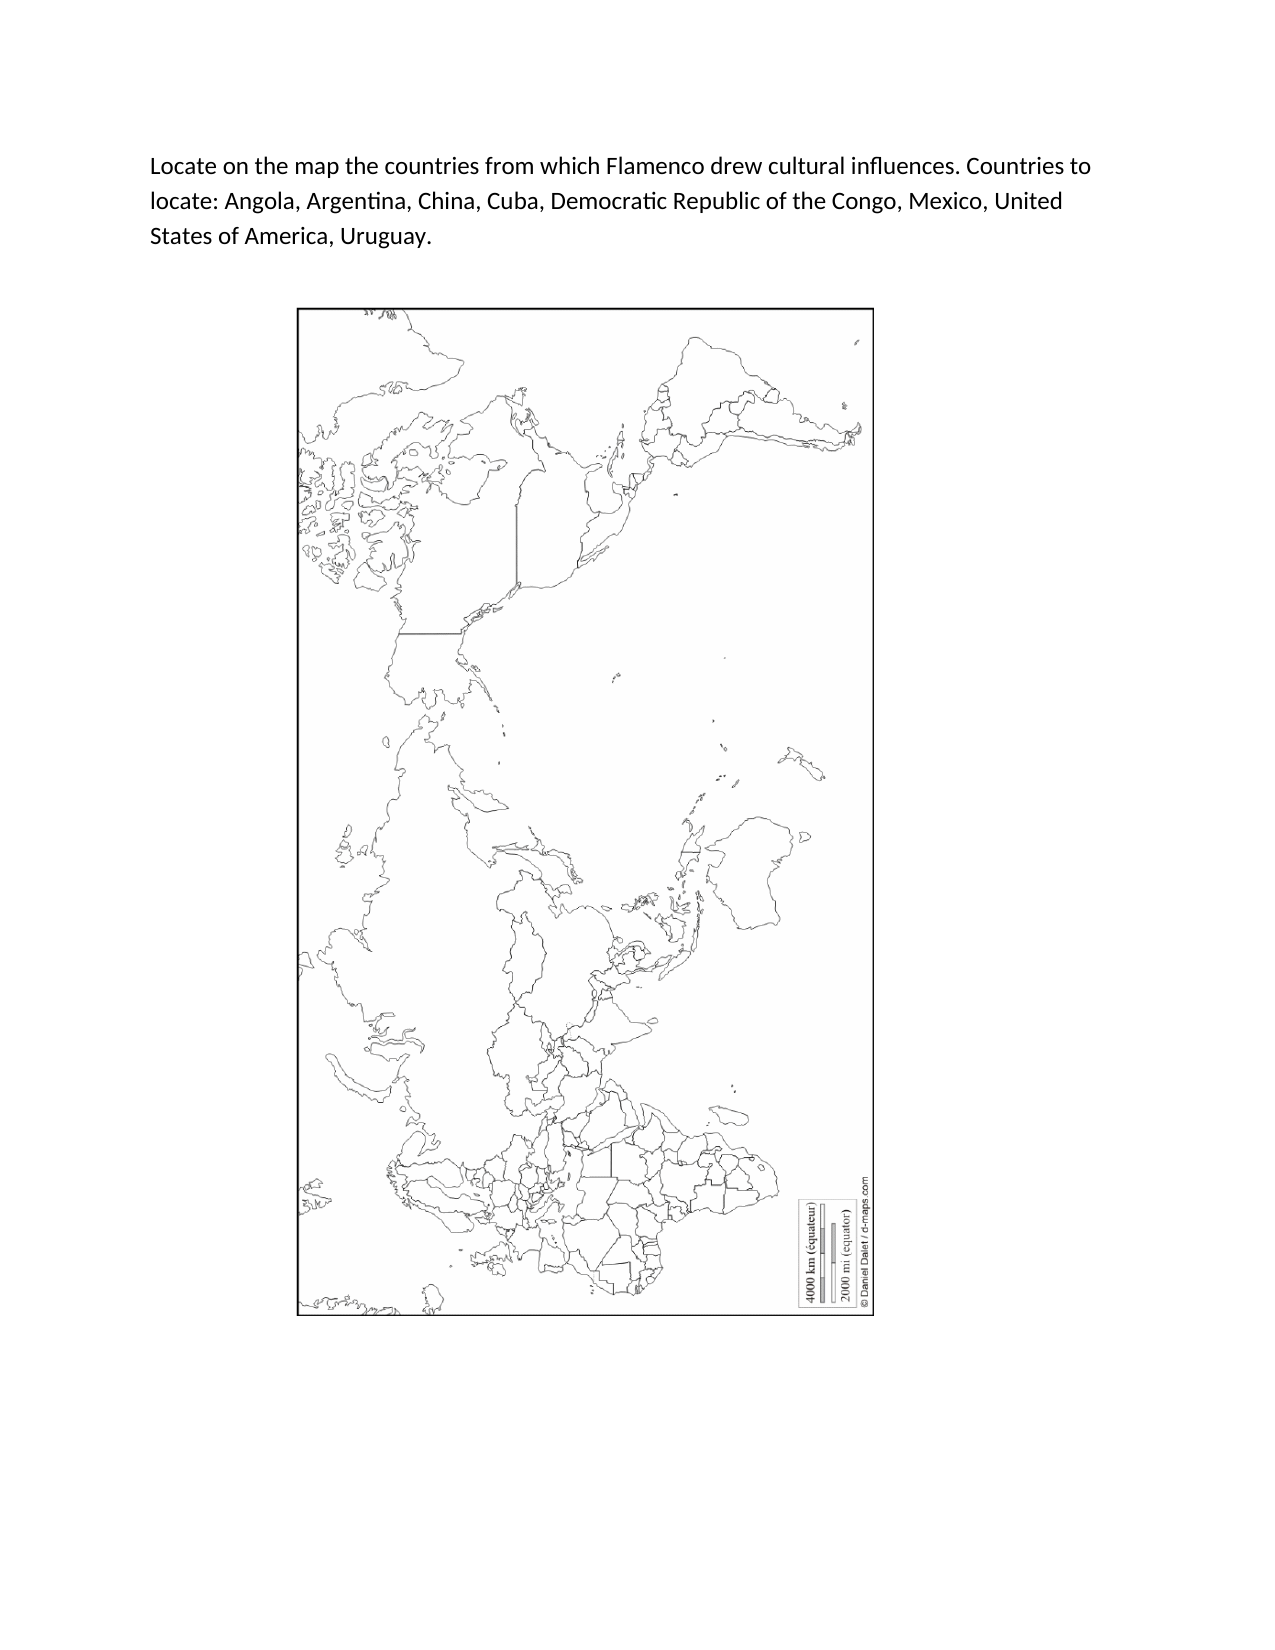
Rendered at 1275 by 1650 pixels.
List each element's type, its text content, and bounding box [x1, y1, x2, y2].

text Locate on the map the countries from which Flamenco drew cultural influences. Countries to locate: Angola, Argentina, China, Cuba, Democratic Republic of the Congo, Mexico, United States of America, Uruguay. [150, 150, 1125, 251]
picture [297, 309, 873, 1315]
